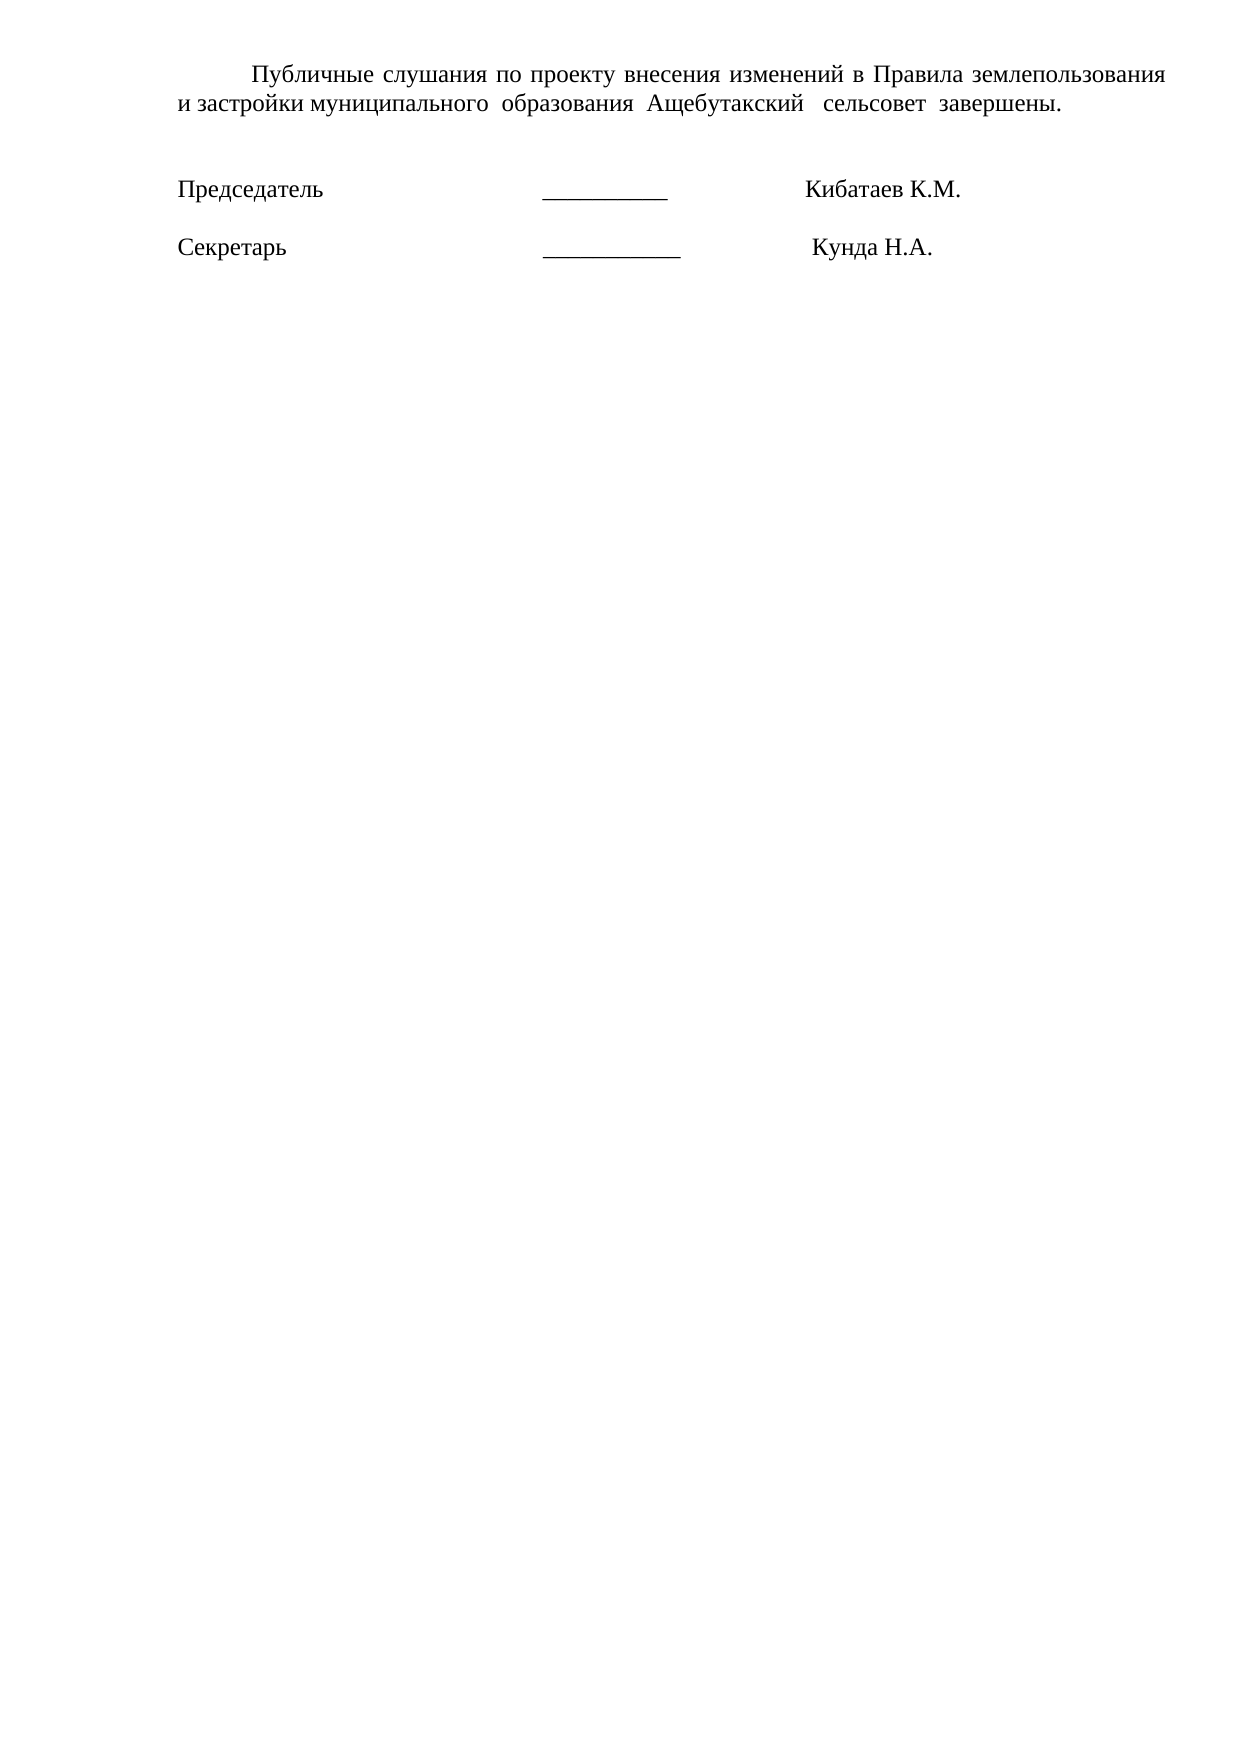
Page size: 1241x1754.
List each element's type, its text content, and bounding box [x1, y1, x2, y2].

text Председатель __________ Кибатаев К.М. [177, 174, 1167, 203]
text Секретарь ___________ Кунда Н.А. [177, 232, 1167, 260]
text Публичные слушания по проекту внесения изменений в Правила землепользования и застройки муниципального образования Ащебутакский сельсовет завершены. [177, 59, 1167, 117]
